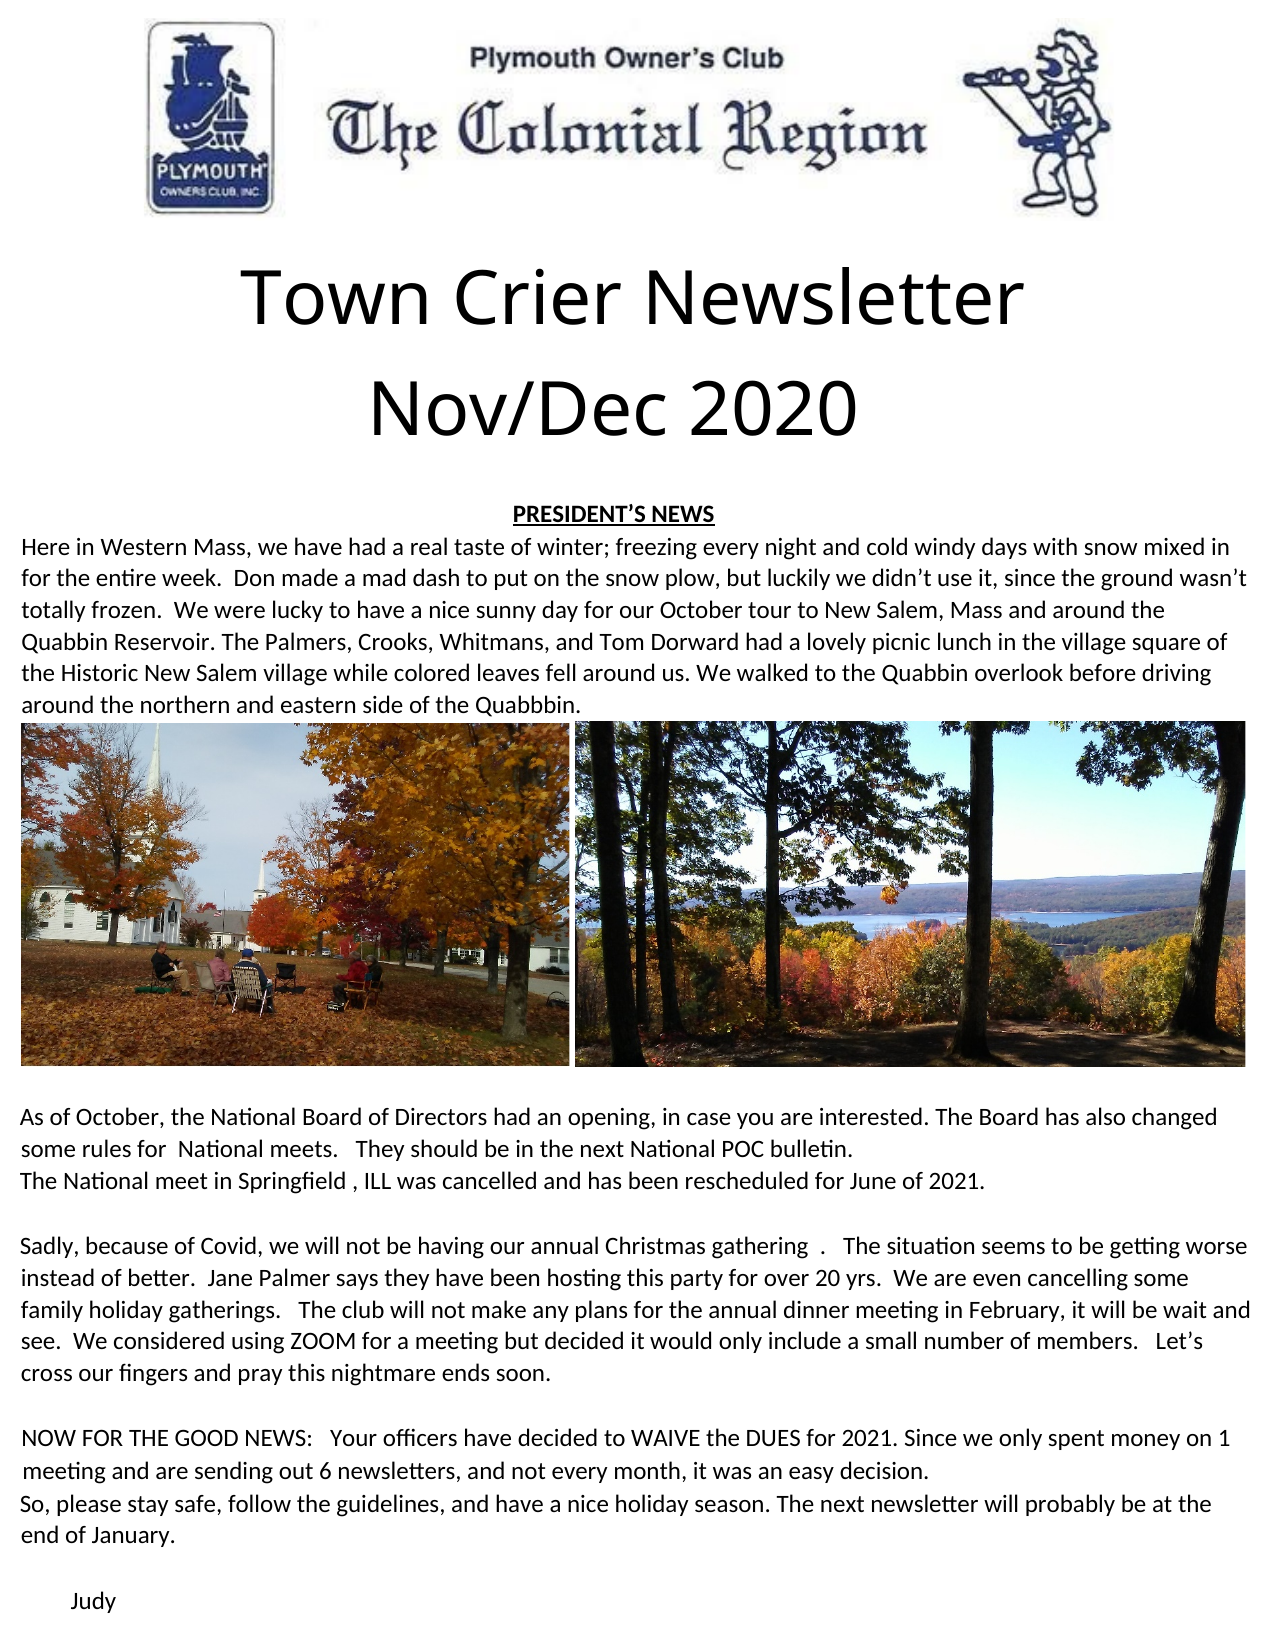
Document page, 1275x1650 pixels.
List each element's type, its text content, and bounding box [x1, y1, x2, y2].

text Here in Western Mass, we have had a real taste of winter; freezing every night and cold windy days with snow mixed in for the entire week. Don made a mad dash to put on the snow plow, but luckily we didn’t use it, since the ground wasn’t totally frozen. We were lucky to have a nice sunny day for our October tour to New Salem, Mass and around the Quabbin Reservoir. The Palmers, Crooks, Whitmans, and Tom Dorward had a lovely picnic lunch in the village square of the Historic New Salem village while colored leaves fell around us. We walked to the Quabbin overlook before driving around the northern and eastern side of the Quabbbin. [21, 531, 1257, 720]
picture [575, 721, 1246, 1067]
text As of October, the National Board of Directors had an opening, in case you are interested. The Board has also changed some rules for National meets. They should be in the next National POC bulletin. [19, 1101, 1257, 1164]
text The National meet in Springfield , ILL was cancelled and has been rescheduled for June of 2021. [19, 1165, 1257, 1196]
text Town Crier Newsletter Nov/Dec 2020 [18, 244, 1209, 457]
text NOW FOR THE GOOD NEWS: Your officers have decided to WAIVE the DUES for 2021. Since we only spent money on 1 meeting and are sending out 6 newsletters, and not every month, it was an easy decision. [21, 1422, 1257, 1486]
text So, please stay safe, follow the guidelines, and have a nice holiday season. The next newsletter will probably be at the end of January. [19, 1488, 1257, 1550]
text Judy [19, 1585, 1257, 1615]
subtitle PRESIDENT’S NEWS [17, 498, 1257, 528]
text Sadly, because of Covid, we will not be having our annual Christmas gathering . The situation seems to be getting worse instead of better. Jane Palmer says they have been hosting this party for over 20 yrs. We are even cancelling some family holiday gatherings. The club will not make any plans for the annual dinner meeting in February, it will be wait and see. We considered using ZOOM for a meeting but decided it would only include a small number of members. Let’s cross our fingers and pray this nightmare ends soon. [19, 1230, 1257, 1388]
picture [21, 723, 570, 1067]
picture [143, 18, 1115, 221]
